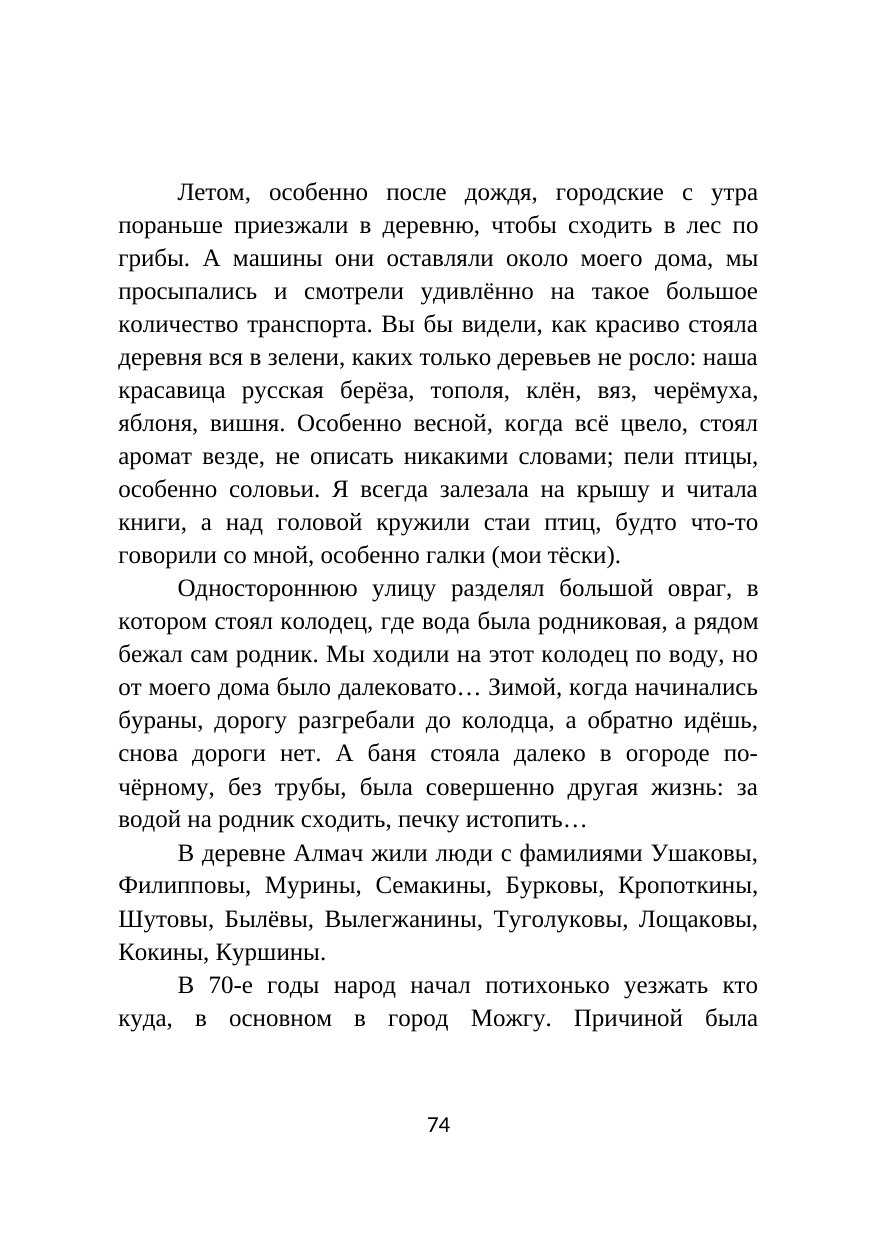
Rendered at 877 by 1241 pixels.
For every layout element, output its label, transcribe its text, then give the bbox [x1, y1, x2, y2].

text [118, 970, 759, 1031]
text В деревне Алмач жили люди с фамилиями Ушаковы, Филипповы, Мурины, Семакины, Бурковы, Кропоткины, Шутовы, Былёвы, Вылегжанины, Туголуковы, Лощаковы, Кокины, Куршины. [118, 838, 759, 965]
text Летом, особенно после дождя, городские с утра пораньше приезжали в деревню, чтобы сходить в лес по грибы. А машины они оставляли около моего дома, мы просыпались и смотрели удивлённо на такое большое количество транспорта. Вы бы видели, как красиво стояла деревня вся в зелени, каких только деревьев не росло: наша красавица русская берёза, тополя, клён, вяз, черёмуха, яблоня, вишня. Особенно весной, когда всё цвело, стоял аромат везде, не описать никакими словами; пели птицы, особенно соловьи. Я всегда залезала на крышу и читала книги, а над головой кружили стаи птиц, будто что-то говорили со мной, особенно галки (мои тёски). [118, 177, 759, 569]
text Одностороннюю улицу разделял большой овраг, в котором стоял колодец, где вода была родниковая, а рядом бежал сам родник. Мы ходили на этот колодец по воду, но от моего дома было далековато… Зимой, когда начинались бураны, дорогу разгребали до колодца, а обратно идёшь, снова дороги нет. А баня стояла далеко в огороде по-чёрному, без трубы, была совершенно другая жизнь: за водой на родник сходить, печку истопить… [118, 573, 759, 833]
